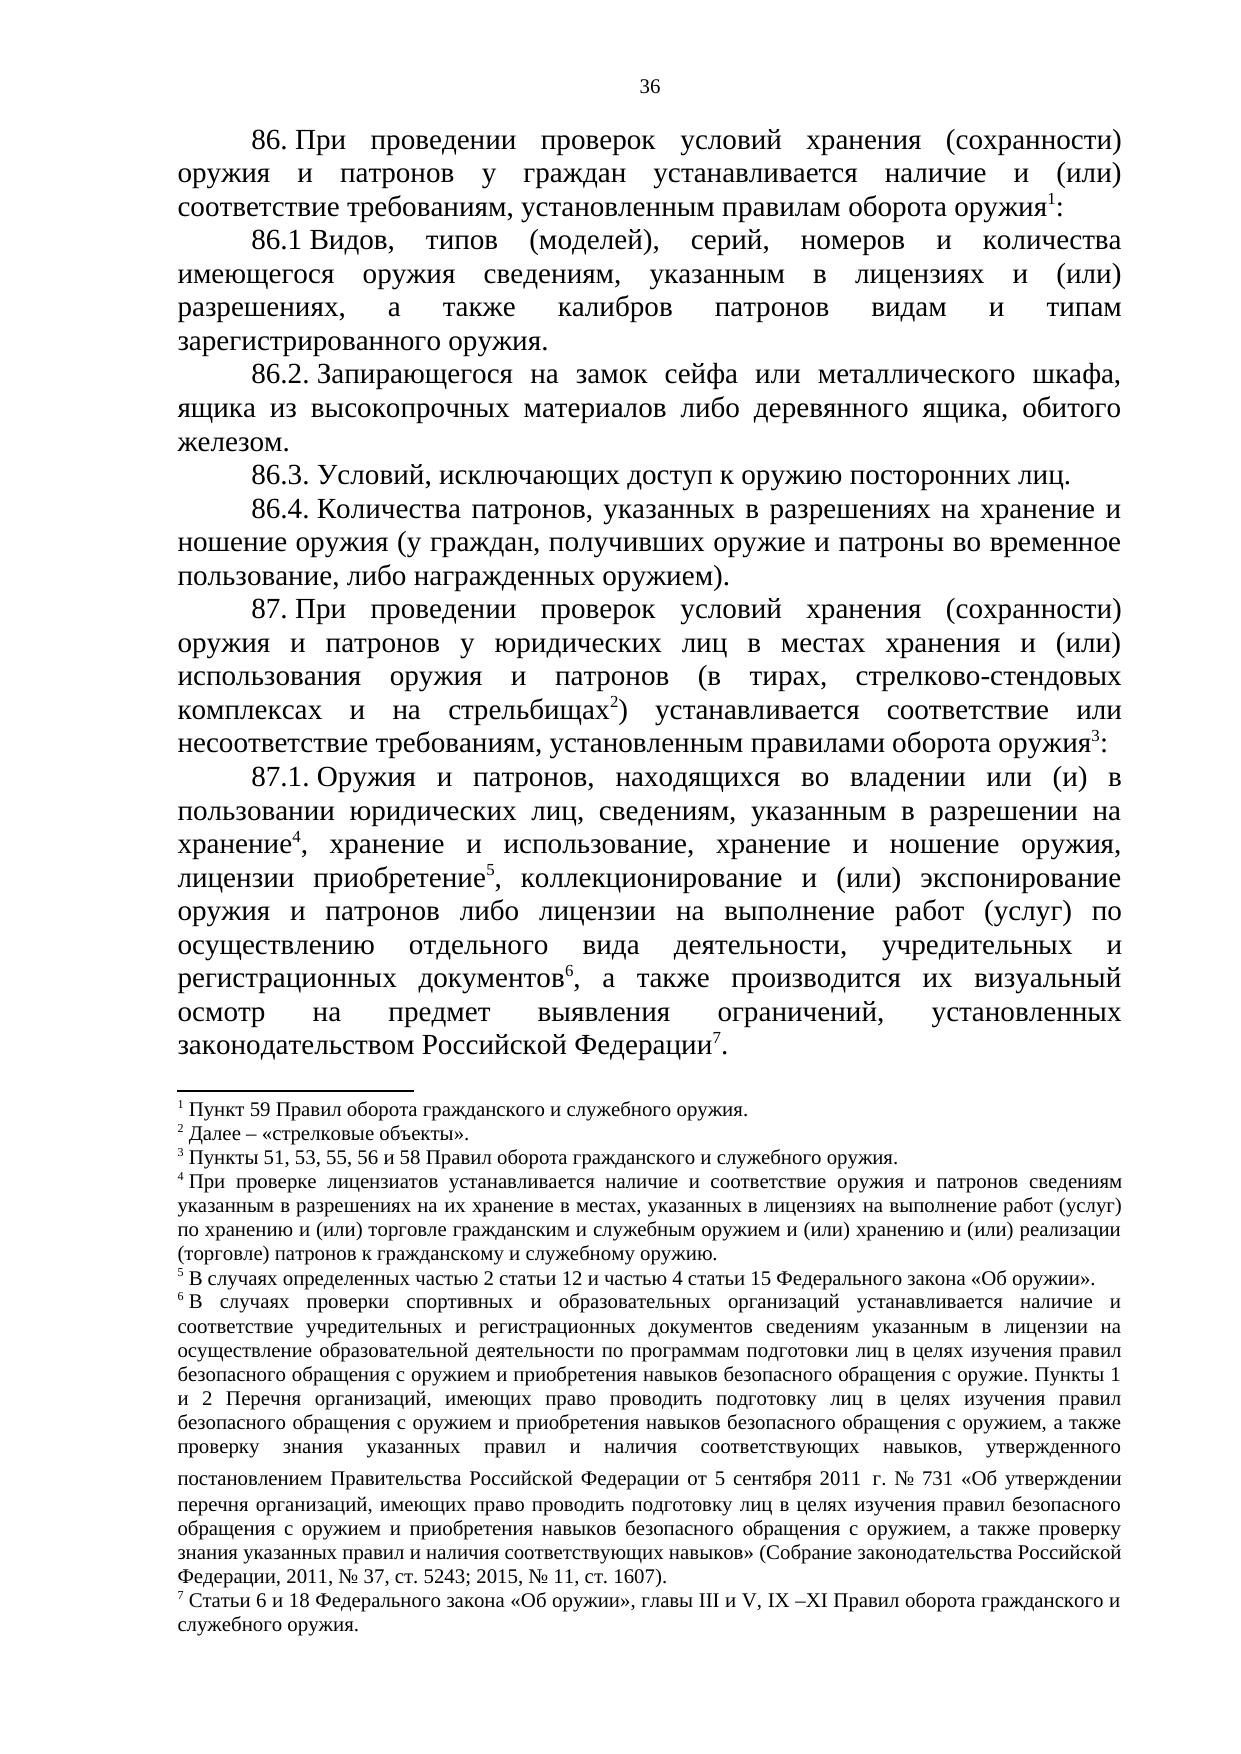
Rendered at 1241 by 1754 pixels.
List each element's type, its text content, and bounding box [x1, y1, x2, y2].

text 86.1 Видов, типов (моделей), серий, номеров и количества имеющегося оружия сведениям, указанным в лицензиях и (или) разрешениях, а также калибров патронов видам и типам зарегистрированного оружия. [177, 222, 1122, 357]
text 86. При проведении проверок условий хранения (сохранности) оружия и патронов у граждан устанавливается наличие и (или) соответствие требованиям, установленным правилам оборота оружия: [177, 122, 1122, 222]
text 86.3. Условий, исключающих доступ к оружию посторонних лиц. [177, 457, 1122, 491]
text 87. При проведении проверок условий хранения (сохранности) оружия и патронов у юридических лиц в местах хранения и (или) использования оружия и патронов (в тирах, стрелково-стендовых комплексах и на стрельбищах) устанавливается соответствие или несоответствие требованиям, установленным правилами оборота оружия: [177, 591, 1122, 759]
text 86.4. Количества патронов, указанных в разрешениях на хранение и ношение оружия (у граждан, получивших оружие и патроны во временное пользование, либо награжденных оружием). [177, 491, 1122, 591]
text 86.2. Запирающегося на замок сейфа или металлического шкафа, ящика из высокопрочных материалов либо деревянного ящика, обитого железом. [177, 357, 1122, 457]
text 87.1. Оружия и патронов, находящихся во владении или (и) в пользовании юридических лиц, сведениям, указанным в разрешении на хранение, хранение и использование, хранение и ношение оружия, лицензии приобретение, коллекционирование и (или) экспонирование оружия и патронов либо лицензии на выполнение работ (услуг) по осуществлению отдельного вида деятельности, учредительных и регистрационных документов, а также производится их визуальный осмотр на предмет выявления ограничений, установленных законодательством Российской Федерации. [177, 759, 1122, 1061]
